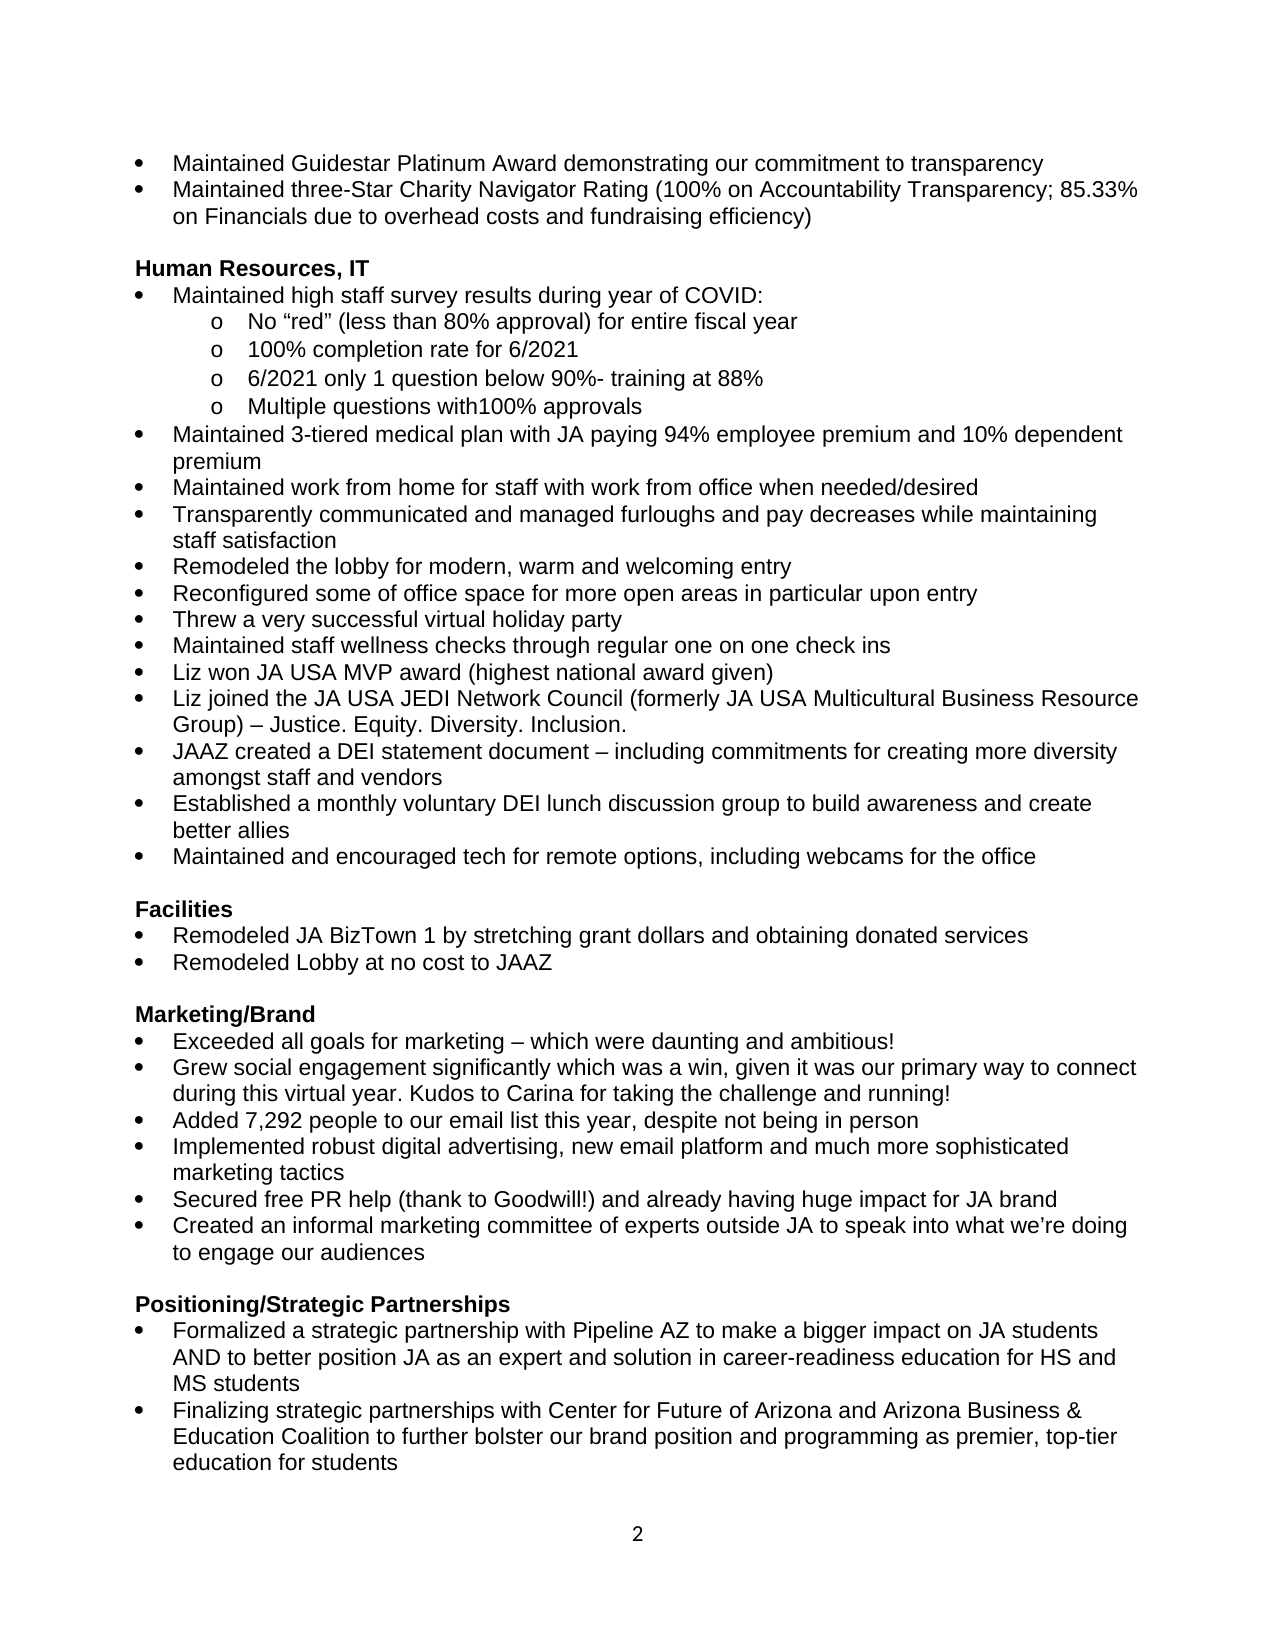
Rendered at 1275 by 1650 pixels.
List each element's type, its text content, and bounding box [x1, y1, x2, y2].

list Established a monthly voluntary DEI lunch discussion group to build awareness and create better allies [135, 790, 1140, 843]
list Formalized a strategic partnership with Pipeline AZ to make a bigger impact on JA students AND to better position JA as an expert and solution in career-readiness education for HS and MS students [135, 1317, 1140, 1397]
list Maintained three-Star Charity Navigator Rating (100% on Accountability Transparency; 85.33% on Financials due to overhead costs and fundraising efficiency) [135, 176, 1140, 229]
list Implemented robust digital advertising, new email platform and much more sophisticated marketing tactics [135, 1133, 1140, 1186]
list Remodeled JA BizTown 1 by stretching grant dollars and obtaining donated services [135, 922, 1140, 948]
text Positioning/Strategic Partnerships [135, 1291, 1140, 1317]
list Maintained 3-tiered medical plan with JA paying 94% employee premium and 10% dependent premium [135, 421, 1140, 474]
list Maintained staff wellness checks through regular one on one check ins [135, 632, 1140, 659]
list 100% completion rate for 6/2021 [210, 336, 1140, 365]
list Added 7,292 people to our email list this year, despite not being in person [135, 1107, 1140, 1133]
list Maintained and encouraged tech for remote options, including webcams for the office [135, 843, 1140, 869]
list Threw a very successful virtual holiday party [135, 606, 1140, 632]
list Exceeded all goals for marketing – which were daunting and ambitious! [135, 1028, 1140, 1054]
list JAAZ created a DEI statement document – including commitments for creating more diversity amongst staff and vendors [135, 738, 1140, 790]
list Liz won JA USA MVP award (highest national award given) [135, 659, 1140, 685]
list No “red” (less than 80% approval) for entire fiscal year [210, 308, 1140, 336]
list Created an informal marketing committee of experts outside JA to speak into what we’re doing to engage our audiences [135, 1212, 1140, 1265]
list Maintained high staff survey results during year of COVID: [135, 282, 1140, 308]
list Multiple questions with100% approvals [210, 393, 1140, 421]
list Finalizing strategic partnerships with Center for Future of Arizona and Arizona Business & Education Coalition to further bolster our brand position and programming as premier, top-tier education for students [135, 1397, 1140, 1476]
list Transparently communicated and managed furloughs and pay decreases while maintaining staff satisfaction [135, 501, 1140, 553]
list Maintained work from home for staff with work from office when needed/desired [135, 474, 1140, 501]
text Facilities [135, 896, 1140, 922]
list Reconfigured some of office space for more open areas in particular upon entry [135, 579, 1140, 606]
list Remodeled Lobby at no cost to JAAZ [135, 948, 1140, 975]
list Secured free PR help (thank to Goodwill!) and already having huge impact for JA brand [135, 1186, 1140, 1212]
list Liz joined the JA USA JEDI Network Council (formerly JA USA Multicultural Business Resource Group) – Justice. Equity. Diversity. Inclusion. [135, 685, 1140, 738]
list Remodeled the lobby for modern, warm and welcoming entry [135, 553, 1140, 579]
list Grew social engagement significantly which was a win, given it was our primary way to connect during this virtual year. Kudos to Carina for taking the challenge and running! [135, 1054, 1140, 1107]
list 6/2021 only 1 question below 90%- training at 88% [210, 365, 1140, 393]
text Marketing/Brand [135, 1001, 1140, 1028]
list Human Resources, IT [135, 255, 1140, 282]
list Maintained Guidestar Platinum Award demonstrating our commitment to transparency [135, 150, 1140, 176]
